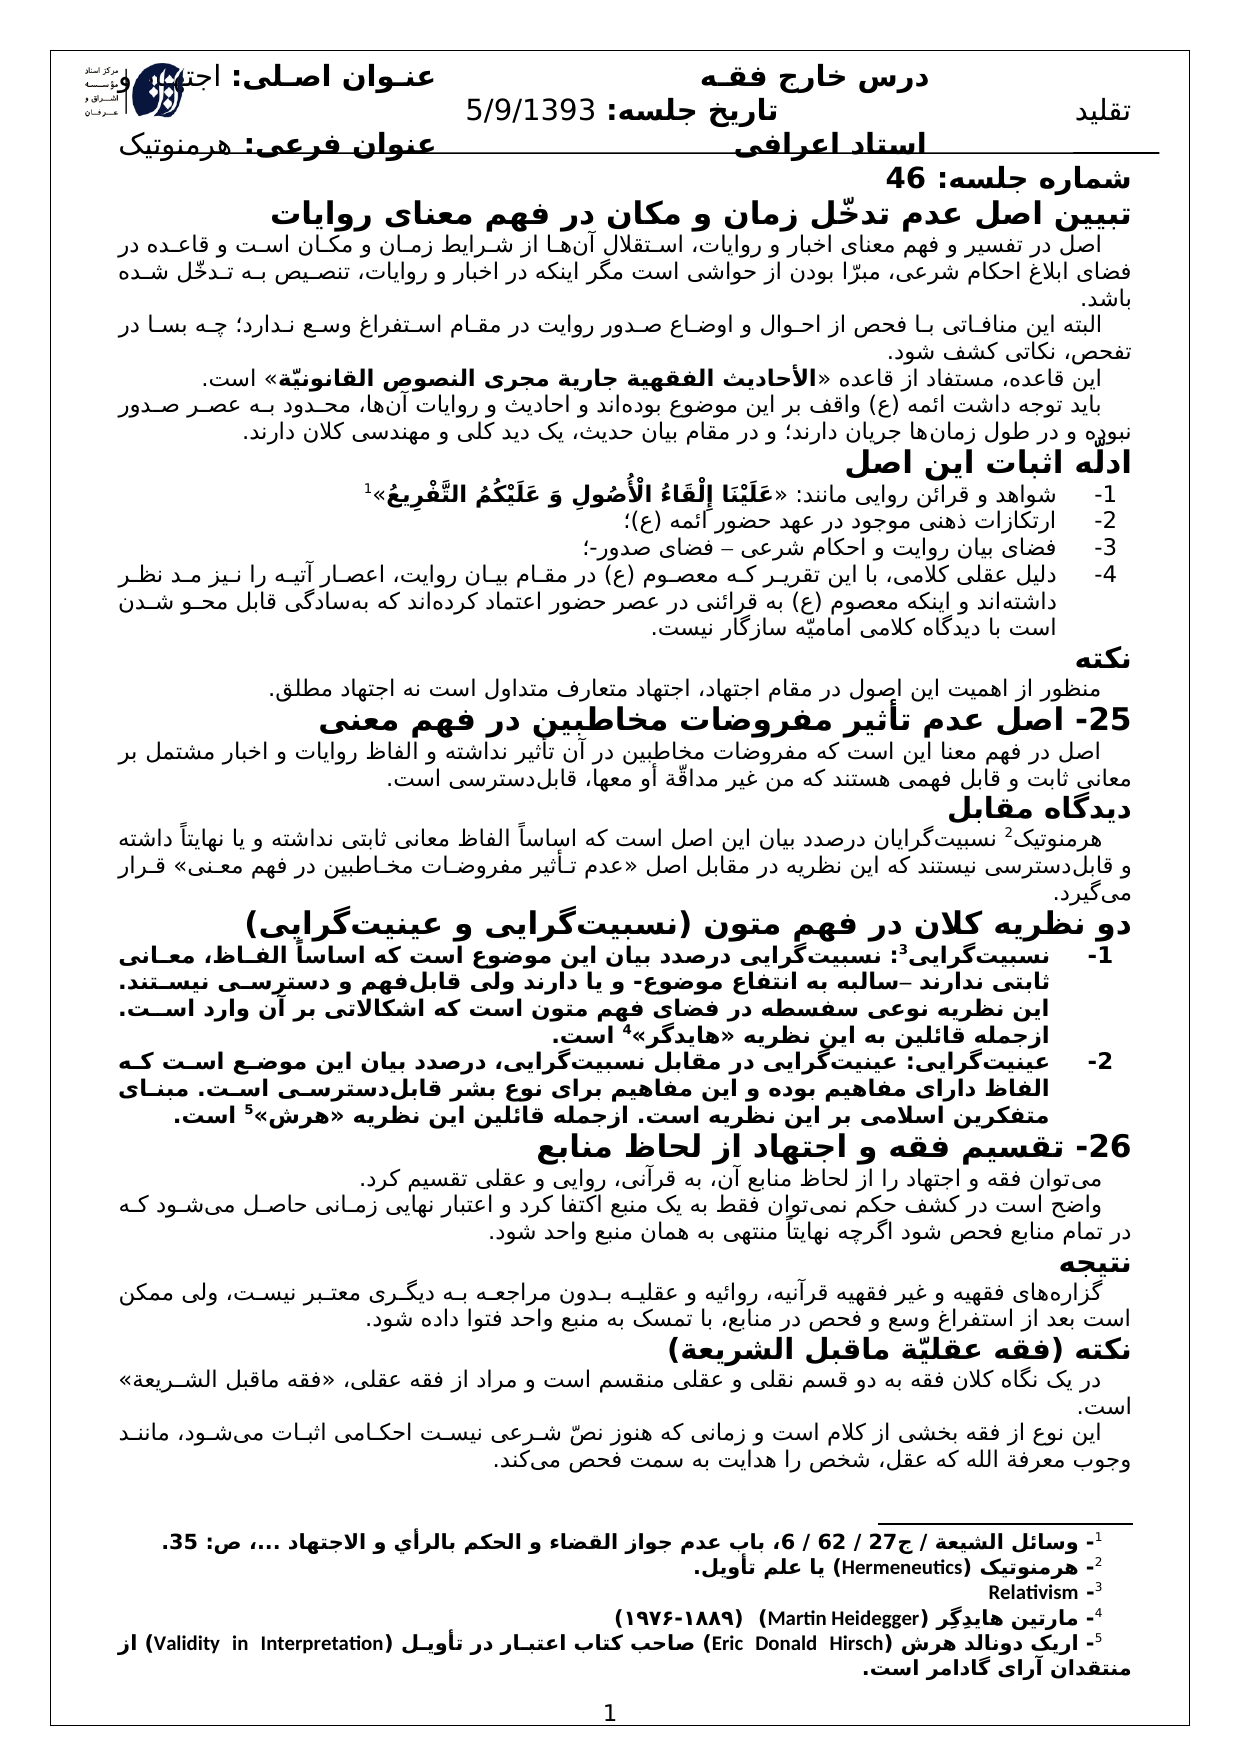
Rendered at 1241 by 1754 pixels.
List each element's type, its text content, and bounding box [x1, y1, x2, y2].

text می‌توان فقه و اجتهاد را از لحاظ منابع آن، به قرآنی، روایی و عقلی تقسیم کرد. [118, 1165, 1132, 1192]
subtitle دیدگاه مقابل [118, 791, 1132, 825]
subtitle نکته (فقه عقلیّة ماقبل الشریعة) [118, 1332, 1132, 1366]
text باید توجه داشت ائمه (ع) واقف بر این موضوع بوده‌اند و احادیث و روایات آن‌ها، محدود به عصر صدور نبوده و در طول زمان‌ها جریان دارند؛ و در مقام بیان حدیث، یک دید کلی و مهندسی کلان دارند. [118, 391, 1132, 445]
text در یک نگاه کلان فقه به دو قسم نقلی و عقلی منقسم است و مراد از فقه عقلی، «فقه ماقبل الشریعة» است. [118, 1366, 1132, 1419]
picture [78, 58, 185, 118]
subtitle تبیین اصل عدم تدخّل زمان و مکان در فهم معنای روایات [118, 195, 1132, 231]
text اصل در فهم معنا این است که مفروضات مخاطبین در آن تأثیر نداشته و الفاظ روایات و اخبار مشتمل بر معانی ثابت و قابل‌ فهمی هستند که من غیر مداقّة أو معها، قابل‌دسترسی است. [118, 738, 1132, 791]
subtitle ادلّه اثبات این اصل [118, 445, 1132, 481]
text اصل در تفسیر و فهم معنای اخبار و روایات، استقلال آن‌ها از شرایط زمان و مکان است و قاعده در فضای ابلاغ احکام شرعی، مبرّا بودن از حواشی است مگر اینکه در اخبار و روایات، تنصیص به تدخّل شده باشد. [118, 231, 1132, 311]
text این قاعده، مستفاد از قاعده «الأحادیث الفقهیة جاریة مجری النصوص القانونیّة» است. [118, 365, 1132, 391]
list دلیل عقلی کلامی، با این تقریر که معصوم (ع) در مقام بیان روایت، اعصار آتیه را نیز مد نظر داشته‌اند و اینکه معصوم (ع) به قرائنی در عصر حضور اعتماد کرده‌اند که به‌سادگی قابل محو شدن است با دیدگاه کلامی امامیّه سازگار نیست. [118, 561, 1094, 641]
subtitle نتیجه [118, 1245, 1132, 1279]
list عینیت‌گرایی: عینیت‌گرایی در مقابل نسبیت‌گرایی، درصدد بیان این موضع است که الفاظ دارای مفاهیم بوده و این مفاهیم برای نوع بشر قابل‌دسترسی است. مبنای متفکرین اسلامی بر این نظریه است. ازجمله قائلین این نظریه «هرش» است. [118, 1048, 1088, 1128]
subtitle دو نظریه کلان در فهم متون (نسبیت‌گرایی و عینیت‌گرایی) [118, 905, 1132, 942]
text گزاره‌های فقهیه و غیر فقهیه قرآنیه، روائیه و عقلیه بدون مراجعه به دیگری معتبر نیست، ولی ممکن است بعد از استفراغ وسع و فحص در منابع، با تمسک به منبع واحد فتوا داده شود. [118, 1279, 1132, 1332]
text این نوع از فقه بخشی از کلام است و زمانی که هنوز نصّ شرعی نیست احکامی اثبات می‌شود، مانند وجوب معرفة الله که عقل، شخص را هدایت به سمت فحص می‌کند. [118, 1419, 1132, 1473]
subtitle 26- تقسیم فقه و اجتهاد از لحاظ منابع [118, 1128, 1132, 1165]
text واضح است در کشف حکم نمی‌توان فقط به یک منبع اکتفا کرد و اعتبار نهایی زمانی حاصل می‌شود که در تمام منابع فحص شود اگرچه نهایتاً منتهی به همان منبع واحد شود. [118, 1192, 1132, 1245]
list فضای بیان روایت و احکام شرعی – فضای صدور-؛ [118, 534, 1094, 561]
text منظور از اهمیت این اصول در مقام اجتهاد، اجتهاد متعارف متداول است نه اجتهاد مطلق. [118, 675, 1132, 702]
subtitle 25- اصل عدم تأثیر مفروضات مخاطبین در فهم معنی [118, 702, 1132, 738]
subtitle نکته [118, 641, 1132, 675]
list ارتکازات ذهنی موجود در عهد حضور ائمه (ع)؛ [118, 508, 1094, 534]
text هرمنوتیک نسبیت‌گرایان درصدد بیان این اصل است که اساساً الفاظ معانی ثابتی نداشته و یا نهایتاً داشته و قابل‌دسترسی نیستند که این نظریه در مقابل اصل «عدم تأثیر مفروضات مخاطبین در فهم معنی» قرار می‌گیرد. [118, 825, 1132, 905]
text البته این منافاتی با فحص از احوال و اوضاع صدور روایت در مقام استفراغ وسع ندارد؛ چه ‌بسا در تفحص، نکاتی کشف شود. [118, 311, 1132, 365]
list شواهد و قرائن روایی مانند: «عَلَيْنَا إِلْقَاءُ الْأُصُولِ وَ عَلَيْكُمُ‏ التَّفْرِيعُ»‏ [118, 481, 1094, 508]
list نسبیت‌گرایی: نسبیت‌گرایی درصدد بیان این موضوع است که اساساً الفاظ، معانی ثابتی ندارند –سالبه به انتفاع موضوع- و یا دارند ولی قابل‌فهم و دسترسی نیستند. این نظریه نوعی سفسطه در فضای فهم متون است که اشکالاتی بر آن وارد است. ازجمله قائلین به این نظریه «هایدگر» است. [118, 942, 1088, 1048]
